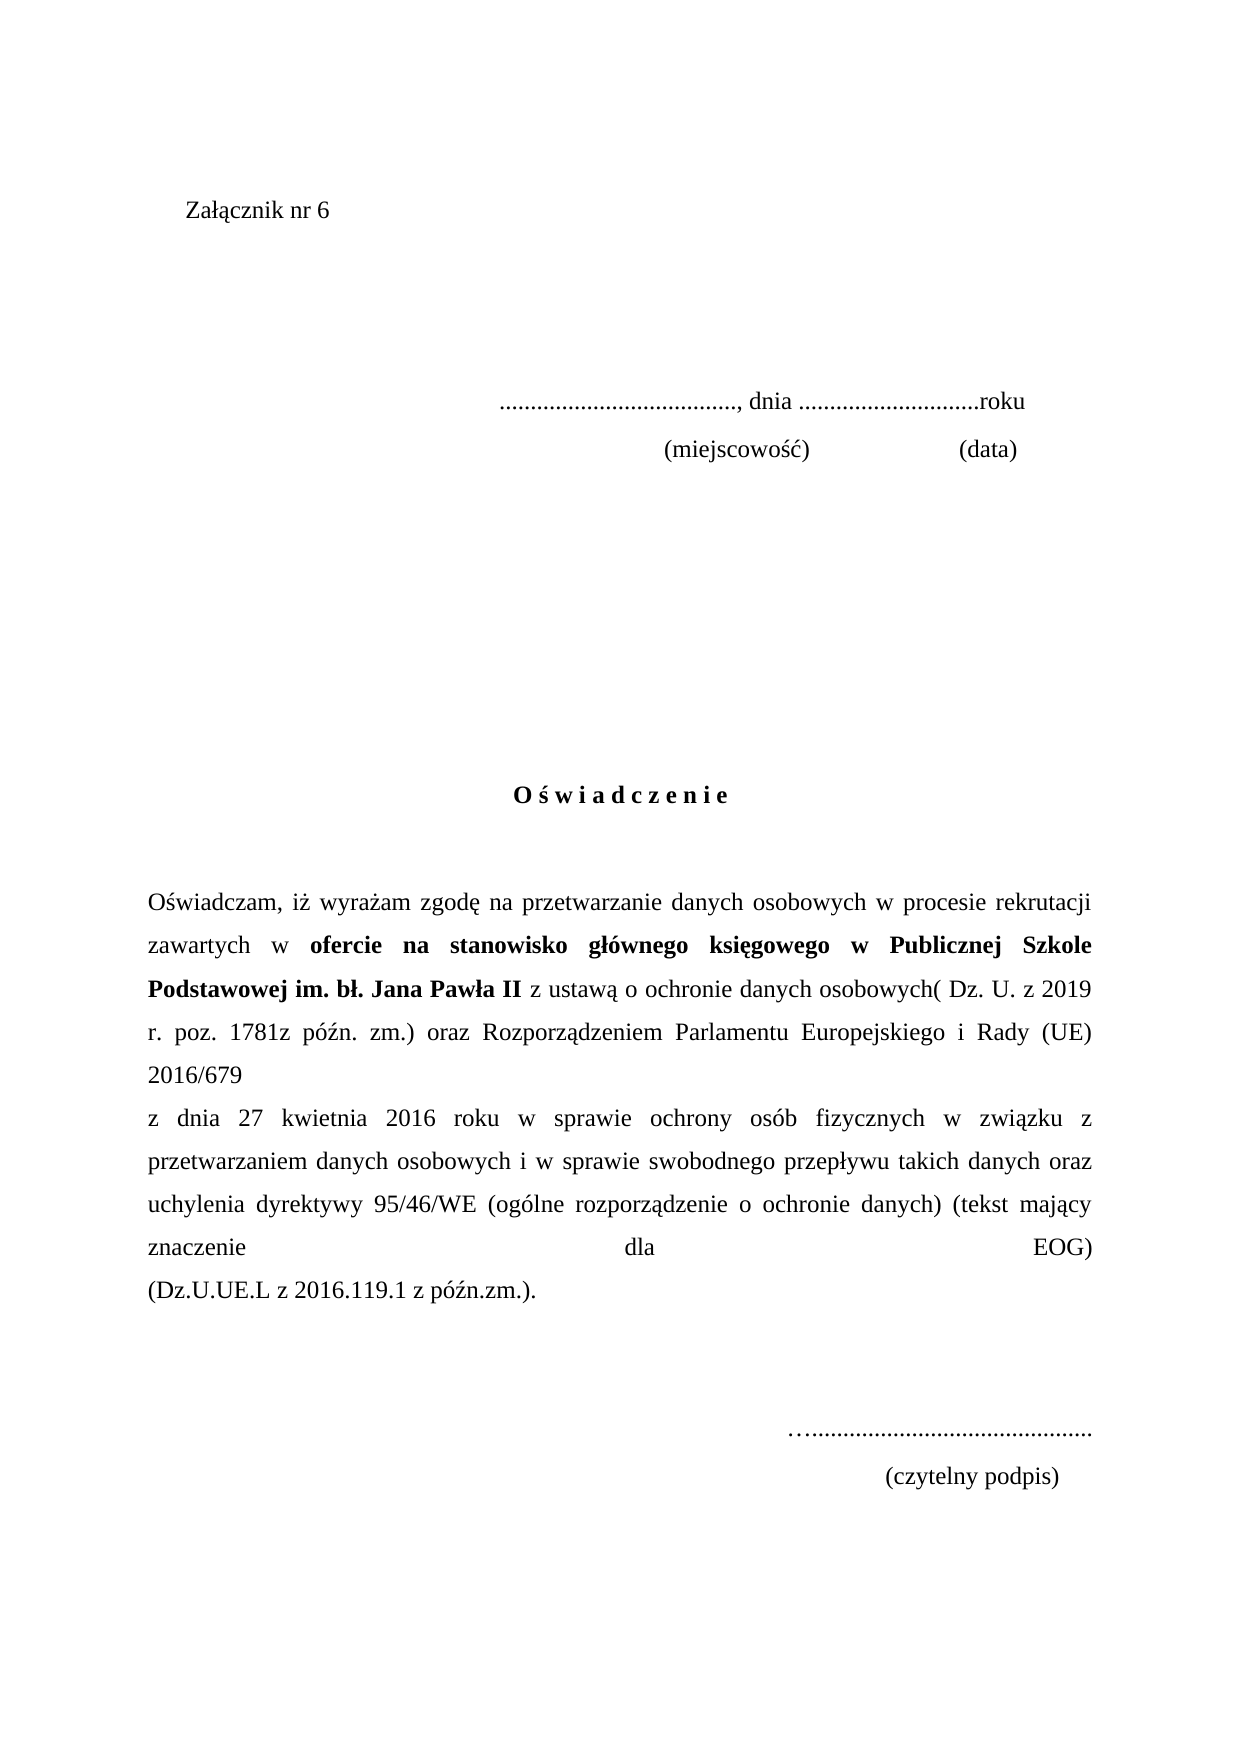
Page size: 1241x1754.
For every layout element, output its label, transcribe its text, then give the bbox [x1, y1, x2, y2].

text Załącznik nr 6 [185, 195, 1093, 224]
text (czytelny podpis) [148, 1461, 1093, 1490]
text Oświadczam, iż wyrażam zgodę na przetwarzanie danych osobowych w procesie rekrutacji zawartych w ofercie na stanowisko głównego księgowego w Publicznej Szkole Podstawowej im. bł. Jana Pawła II z ustawą o ochronie danych osobowych( Dz. U. z 2019 r. poz. 1781z późn. zm.) oraz Rozporządzeniem Parlamentu Europejskiego i Rady (UE) 2016/679 z dnia 27 kwietnia 2016 roku w sprawie ochrony osób fizycznych w związku z przetwarzaniem danych osobowych i w sprawie swobodnego przepływu takich danych oraz uchylenia dyrektywy 95/46/WE (ogólne rozporządzenie o ochronie danych) (tekst mający znaczenie dla EOG) (Dz.U.UE.L z 2016.119.1 z późn.zm.). [148, 887, 1093, 1304]
text …............................................. [148, 1383, 1093, 1442]
text (miejscowość) (data) [148, 434, 1093, 463]
text ......................................, dnia .............................roku [148, 386, 1093, 415]
text O ś w i a d c z e n i e [148, 780, 1093, 809]
